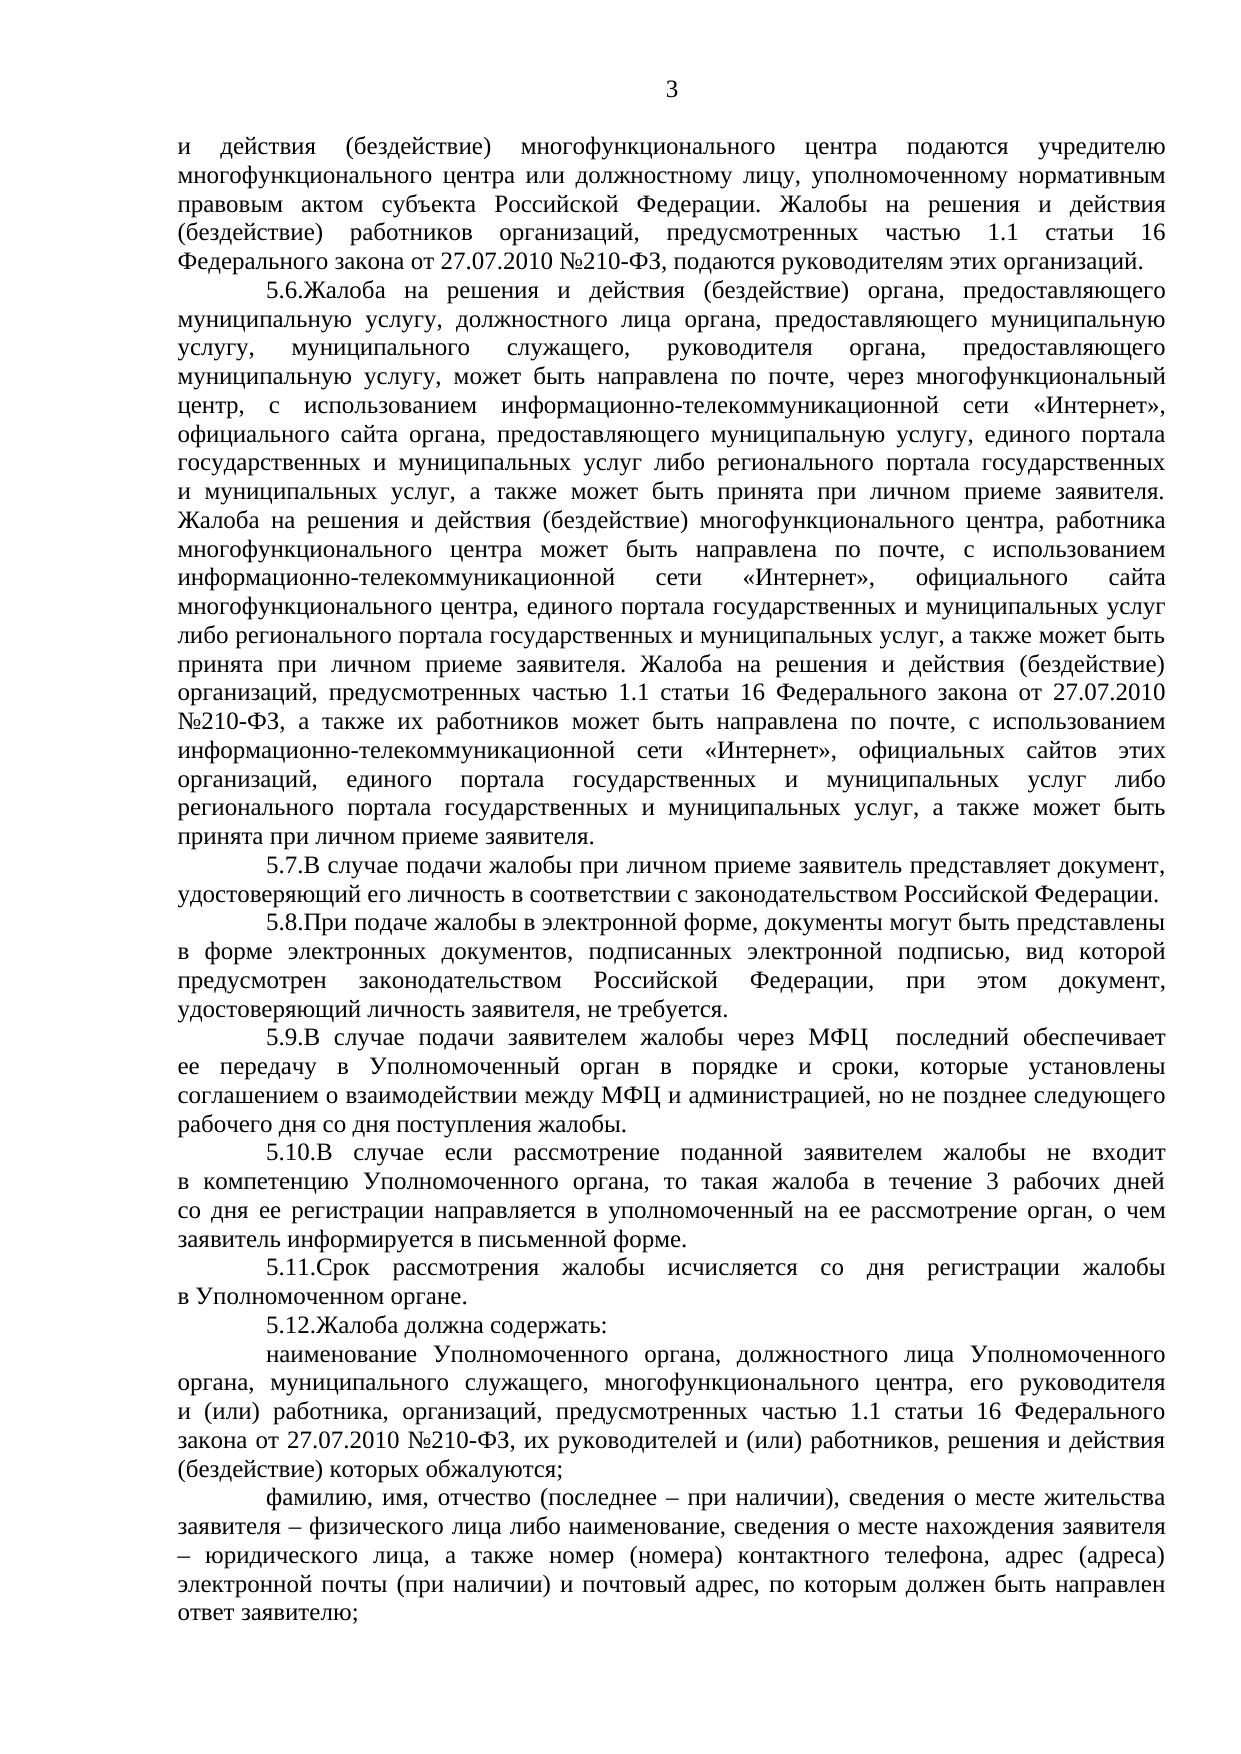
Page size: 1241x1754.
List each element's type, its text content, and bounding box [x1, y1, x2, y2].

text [177, 131, 1167, 275]
text фамилию, имя, отчество (последнее – при наличии), сведения о месте жительства заявителя – физического лица либо наименование, сведения о месте нахождения заявителя – юридического лица, а также номер (номера) контактного телефона, адрес (адреса) электронной почты (при наличии) и почтовый адрес, по которым должен быть направлен ответ заявителю; [177, 1482, 1167, 1626]
text 5.10.В случае если рассмотрение поданной заявителем жалобы не входит в компетенцию Уполномоченного органа, то такая жалоба в течение 3 рабочих дней со дня ее регистрации направляется в уполномоченный на ее рассмотрение орган, о чем заявитель информируется в письменной форме. [177, 1137, 1167, 1252]
text 5.7.В случае подачи жалобы при личном приеме заявитель представляет документ, удостоверяющий его личность в соответствии с законодательством Российской Федерации. [177, 850, 1167, 907]
text 5.6.Жалоба на решения и действия (бездействие) органа, предоставляющего муниципальную услугу, должностного лица органа, предоставляющего муниципальную услугу, муниципального служащего, руководителя органа, предоставляющего муниципальную услугу, может быть направлена по почте, через многофункциональный центр, с использованием информационно-телекоммуникационной сети «Интернет», официального сайта органа, предоставляющего муниципальную услугу, единого портала государственных и муниципальных услуг либо регионального портала государственных и муниципальных услуг, а также может быть принята при личном приеме заявителя. Жалоба на решения и действия (бездействие) многофункционального центра, работника многофункционального центра может быть направлена по почте, с использованием информационно-телекоммуникационной сети «Интернет», официального сайта многофункционального центра, единого портала государственных и муниципальных услуг либо регионального портала государственных и муниципальных услуг, а также может быть принята при личном приеме заявителя. Жалоба на решения и действия (бездействие) организаций, предусмотренных частью 1.1 статьи 16 Федерального закона от 27.07.2010 №210-ФЗ, а также их работников может быть направлена по почте, с использованием информационно-телекоммуникационной сети «Интернет», официальных сайтов этих организаций, единого портала государственных и муниципальных услуг либо регионального портала государственных и муниципальных услуг, а также может быть принята при личном приеме заявителя. [177, 275, 1167, 850]
text 5.11.Срок рассмотрения жалобы исчисляется со дня регистрации жалобы в Уполномоченном органе. [177, 1252, 1167, 1310]
text 5.12.Жалоба должна содержать: [177, 1310, 1167, 1339]
text 5.9.В случае подачи заявителем жалобы через МФЦ последний обеспечивает ее передачу в Уполномоченный орган в порядке и сроки, которые установлены соглашением о взаимодействии между МФЦ и администрацией, но не позднее следующего рабочего дня со дня поступления жалобы. [177, 1022, 1167, 1137]
text наименование Уполномоченного органа, должностного лица Уполномоченного органа, муниципального служащего, многофункционального центра, его руководителя и (или) работника, организаций, предусмотренных частью 1.1 статьи 16 Федерального закона от 27.07.2010 №210-ФЗ, их руководителей и (или) работников, решения и действия (бездействие) которых обжалуются; [177, 1339, 1167, 1482]
text 5.8.При подаче жалобы в электронной форме, документы могут быть представлены в форме электронных документов, подписанных электронной подписью, вид которой предусмотрен законодательством Российской Федерации, при этом документ, удостоверяющий личность заявителя, не требуется. [177, 907, 1167, 1022]
